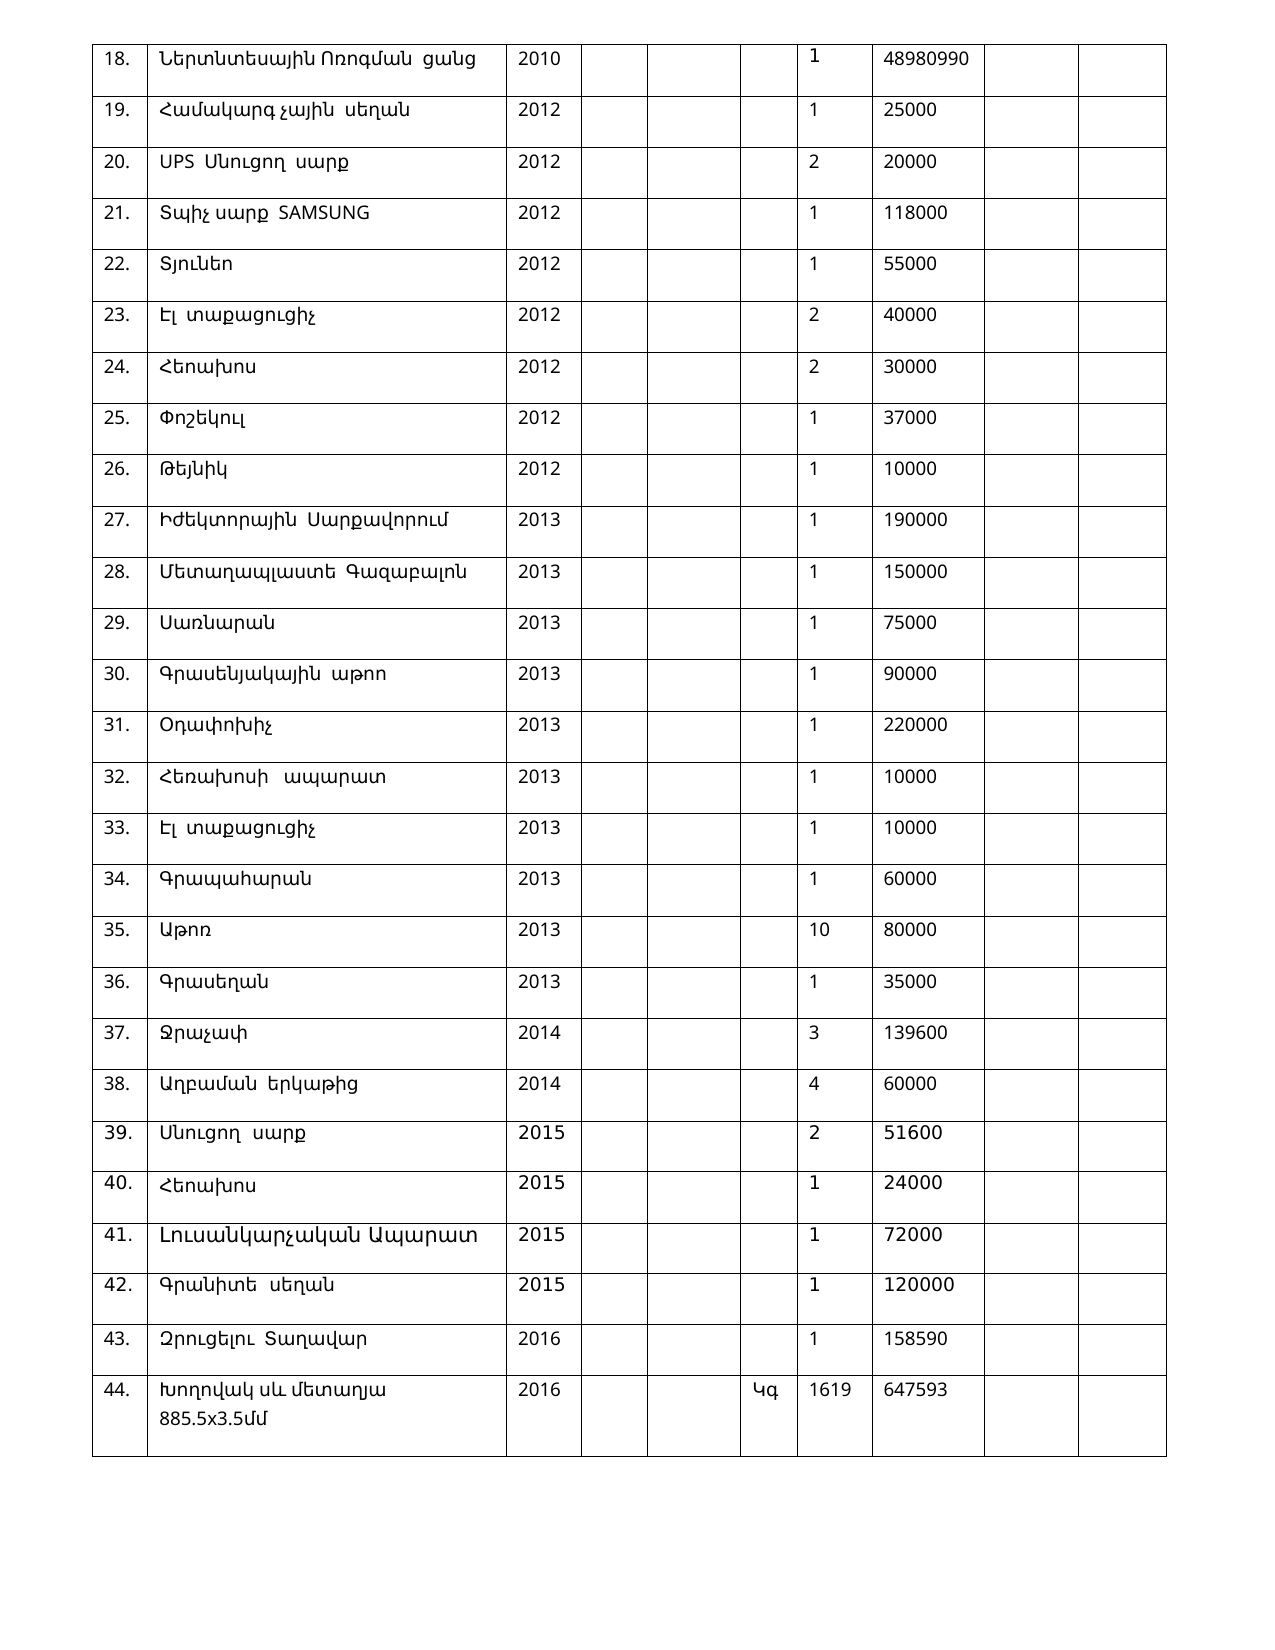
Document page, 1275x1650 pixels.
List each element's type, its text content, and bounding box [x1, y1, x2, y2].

table_cell [741, 507, 797, 557]
table_cell [741, 814, 797, 864]
table_cell 118000 [873, 199, 984, 249]
table_cell [741, 353, 797, 403]
table_cell [985, 558, 1078, 608]
table_cell [93, 302, 147, 352]
table_cell [985, 1274, 1078, 1324]
table_cell 2013 [507, 865, 581, 916]
table_cell 2012 [507, 404, 581, 454]
table_cell [1079, 250, 1166, 301]
table_cell 1 [798, 609, 872, 659]
table_cell 35000 [873, 968, 984, 1018]
table_cell 2013 [507, 660, 581, 711]
table_cell [648, 609, 740, 659]
table_cell 2015 [507, 1172, 581, 1222]
table_cell [93, 199, 147, 249]
table_cell [985, 1019, 1078, 1069]
table_cell [741, 148, 797, 198]
table_cell 1 [798, 712, 872, 762]
table_cell [741, 1274, 797, 1324]
table_cell Իժեկտորային Սարքավորում [148, 507, 506, 557]
table_cell 1 [798, 814, 872, 864]
table_cell 2013 [507, 558, 581, 608]
table_cell 37000 [873, 404, 984, 454]
table_cell [582, 1122, 647, 1171]
table_cell [582, 1376, 647, 1456]
table_cell [648, 917, 740, 967]
table_cell [93, 968, 147, 1018]
table_cell [985, 1122, 1078, 1171]
table_cell Էլ տաքացուցիչ [148, 814, 506, 864]
table_cell [741, 1070, 797, 1121]
table_cell [741, 455, 797, 506]
table_cell [985, 609, 1078, 659]
table_cell [582, 814, 647, 864]
table_cell 158590 [873, 1325, 984, 1375]
table_cell [985, 353, 1078, 403]
table_cell [741, 1224, 797, 1273]
table_cell 60000 [873, 865, 984, 916]
table_cell Թեյնիկ [148, 455, 506, 506]
table_cell [93, 814, 147, 864]
table_cell 1 [798, 1172, 872, 1222]
table_cell [985, 814, 1078, 864]
table_cell [1079, 968, 1166, 1018]
table_cell [582, 353, 647, 403]
table_cell Սառնարան [148, 609, 506, 659]
table_cell 72000 [873, 1224, 984, 1273]
table_cell [582, 763, 647, 813]
table_cell [985, 660, 1078, 711]
table_cell [648, 1019, 740, 1069]
table_cell [648, 712, 740, 762]
table_cell [648, 45, 740, 96]
table_cell [985, 1376, 1078, 1456]
table_cell [648, 1376, 740, 1456]
table_cell Ջրաչափ [148, 1019, 506, 1069]
table_cell 20000 [873, 148, 984, 198]
table_cell 1 [798, 1224, 872, 1273]
table_cell 60000 [873, 1070, 984, 1121]
table_cell [1079, 148, 1166, 198]
table_cell 1 [798, 97, 872, 147]
table_cell [985, 507, 1078, 557]
table_cell [582, 1325, 647, 1375]
table_cell [648, 353, 740, 403]
table_cell [582, 148, 647, 198]
table_cell 1 [798, 404, 872, 454]
table_cell [985, 1224, 1078, 1273]
table_cell [648, 763, 740, 813]
table_cell 2 [798, 302, 872, 352]
table_cell [648, 1070, 740, 1121]
table_cell [741, 250, 797, 301]
table_cell 2012 [507, 199, 581, 249]
table_cell [582, 558, 647, 608]
table_cell [1079, 1070, 1166, 1121]
table_cell Լուսանկարչական Ապարատ [148, 1224, 506, 1273]
table_cell 2016 [507, 1376, 581, 1456]
table_cell [741, 97, 797, 147]
table_cell 2015 [507, 1224, 581, 1273]
table_cell Աթոռ [148, 917, 506, 967]
table_cell 40000 [873, 302, 984, 352]
table_cell 190000 [873, 507, 984, 557]
table_cell 10 [798, 917, 872, 967]
table_cell [1079, 660, 1166, 711]
table_cell Գրասեղան [148, 968, 506, 1018]
table_cell [1079, 1274, 1166, 1324]
table_cell 1619 [798, 1376, 872, 1456]
table_cell 1 [798, 558, 872, 608]
table_cell [93, 1019, 147, 1069]
table_cell [1079, 814, 1166, 864]
table_cell [985, 1325, 1078, 1375]
table_cell 10000 [873, 455, 984, 506]
table_cell Ներտնտեսային Ոռոգման ցանց [148, 45, 506, 96]
table_cell [93, 250, 147, 301]
table_cell 2012 [507, 250, 581, 301]
table_cell 1 [798, 865, 872, 916]
table_cell 2 [798, 353, 872, 403]
table_cell Գրանիտե սեղան [148, 1274, 506, 1324]
table_cell [1079, 199, 1166, 249]
table_cell Գրապահարան [148, 865, 506, 916]
table_cell 2013 [507, 814, 581, 864]
table_cell [1079, 763, 1166, 813]
table_cell [582, 1019, 647, 1069]
table_cell [582, 250, 647, 301]
table_cell [93, 917, 147, 967]
table_cell [93, 865, 147, 916]
table_cell [648, 199, 740, 249]
table_cell Օդափոխիչ [148, 712, 506, 762]
table_cell Սնուցող սարք [148, 1122, 506, 1171]
table_cell 2013 [507, 712, 581, 762]
table_cell [985, 45, 1078, 96]
table_cell [582, 968, 647, 1018]
table_cell [582, 45, 647, 96]
table_cell [582, 1224, 647, 1273]
table_cell [985, 865, 1078, 916]
table_cell [648, 558, 740, 608]
table_cell [985, 199, 1078, 249]
table_cell [985, 1172, 1078, 1222]
table_cell [1079, 609, 1166, 659]
table_cell [582, 917, 647, 967]
table_cell Զրուցելու Տաղավար [148, 1325, 506, 1375]
table_cell [93, 45, 147, 96]
table_cell [93, 712, 147, 762]
table_cell [648, 660, 740, 711]
table_cell 2 [798, 148, 872, 198]
table_cell [985, 1070, 1078, 1121]
table_cell [582, 1172, 647, 1222]
table_cell [582, 1274, 647, 1324]
table_cell [985, 917, 1078, 967]
table_cell 647593 [873, 1376, 984, 1456]
table_cell [985, 968, 1078, 1018]
table_cell [985, 250, 1078, 301]
table_cell 2012 [507, 97, 581, 147]
table_cell 1 [798, 1274, 872, 1324]
table_cell 1 [798, 968, 872, 1018]
table_cell [1079, 558, 1166, 608]
table_cell 3 [798, 1019, 872, 1069]
table_cell [648, 507, 740, 557]
table_cell [741, 1122, 797, 1171]
table_cell [582, 507, 647, 557]
table_cell [93, 1274, 147, 1324]
table_cell [1079, 404, 1166, 454]
table_cell 1 [798, 507, 872, 557]
table_cell [985, 97, 1078, 147]
table_cell Հեոախոս [148, 1172, 506, 1222]
table_cell Համակարգ չային սեղան [148, 97, 506, 147]
table_cell [1079, 353, 1166, 403]
table_cell [582, 455, 647, 506]
table_cell 139600 [873, 1019, 984, 1069]
table_cell 2012 [507, 455, 581, 506]
table_cell [93, 1122, 147, 1171]
table_cell [93, 148, 147, 198]
table_cell [582, 97, 647, 147]
table_cell Խողովակ սև մետաղյա 885.5x3.5մմ [148, 1376, 506, 1456]
table_cell [741, 302, 797, 352]
table_cell [1079, 507, 1166, 557]
table_cell [93, 353, 147, 403]
table_cell [1079, 1122, 1166, 1171]
table_cell [985, 763, 1078, 813]
table_cell 30000 [873, 353, 984, 403]
table_cell 80000 [873, 917, 984, 967]
table_cell 120000 [873, 1274, 984, 1324]
table_cell 2013 [507, 968, 581, 1018]
table_cell 2015 [507, 1122, 581, 1171]
table_cell [648, 404, 740, 454]
table_cell Աղբաման երկաթից [148, 1070, 506, 1121]
table_cell [985, 455, 1078, 506]
table_cell 1 [798, 1325, 872, 1375]
table_cell [741, 1172, 797, 1222]
table_cell [741, 712, 797, 762]
table_cell [93, 1172, 147, 1222]
table_cell 25000 [873, 97, 984, 147]
table_cell [93, 455, 147, 506]
table_cell Տյունեո [148, 250, 506, 301]
table_cell 10000 [873, 763, 984, 813]
table_cell [1079, 712, 1166, 762]
table_cell 2012 [507, 302, 581, 352]
table_cell 2 [798, 1122, 872, 1171]
table_cell [985, 404, 1078, 454]
table_cell 220000 [873, 712, 984, 762]
table_cell 2014 [507, 1070, 581, 1121]
table_cell [648, 1122, 740, 1171]
table_cell [648, 1224, 740, 1273]
table_cell [741, 1019, 797, 1069]
table_cell 90000 [873, 660, 984, 711]
table_cell [93, 1224, 147, 1273]
table_cell 48980990 [873, 45, 984, 96]
table_cell [741, 763, 797, 813]
table_cell [582, 865, 647, 916]
table_cell [648, 250, 740, 301]
table_cell [1079, 45, 1166, 96]
table_cell [582, 404, 647, 454]
table_cell [582, 199, 647, 249]
table_cell [648, 1325, 740, 1375]
table_cell 150000 [873, 558, 984, 608]
table_cell [648, 865, 740, 916]
table_cell Մետաղապլաստե Գազաբալոն [148, 558, 506, 608]
table_cell Հեռախոսի ապարատ [148, 763, 506, 813]
table_cell 2015 [507, 1274, 581, 1324]
table_cell [741, 660, 797, 711]
table_cell [93, 609, 147, 659]
table_cell [1079, 865, 1166, 916]
table_cell 2013 [507, 507, 581, 557]
table_cell [93, 507, 147, 557]
table_cell [648, 1172, 740, 1222]
table_cell 10000 [873, 814, 984, 864]
table_cell [93, 763, 147, 813]
table_cell [648, 97, 740, 147]
table_cell Հեոախոս [148, 353, 506, 403]
table_cell [1079, 302, 1166, 352]
table_cell 55000 [873, 250, 984, 301]
table_cell [1079, 1019, 1166, 1069]
table_cell [741, 45, 797, 96]
table_cell [582, 712, 647, 762]
table_cell [648, 814, 740, 864]
table_cell 2012 [507, 353, 581, 403]
table_cell Գրասենյակային աթոո [148, 660, 506, 711]
table_cell [648, 148, 740, 198]
table_cell [741, 609, 797, 659]
table_cell [582, 660, 647, 711]
table_cell [741, 968, 797, 1018]
table_cell [741, 558, 797, 608]
table_cell [1079, 1224, 1166, 1273]
table_cell 51600 [873, 1122, 984, 1171]
table_cell 1 [798, 660, 872, 711]
table_cell [93, 1376, 147, 1456]
table_cell [1079, 917, 1166, 967]
table_cell 1 [798, 45, 872, 96]
table_cell [93, 1325, 147, 1375]
table_cell [93, 660, 147, 711]
table_cell 2013 [507, 917, 581, 967]
table_cell [741, 917, 797, 967]
table_cell UPS Սնուցող սարք [148, 148, 506, 198]
table_cell [93, 558, 147, 608]
table_cell [648, 302, 740, 352]
table_cell [648, 968, 740, 1018]
table_cell 2013 [507, 763, 581, 813]
table_cell [582, 302, 647, 352]
table_cell [93, 1070, 147, 1121]
table_cell [741, 199, 797, 249]
table_cell Էլ տաքացուցիչ [148, 302, 506, 352]
table_cell [1079, 455, 1166, 506]
table_cell [741, 404, 797, 454]
table_cell [985, 712, 1078, 762]
table_cell Կգ [741, 1376, 797, 1456]
table_cell [985, 302, 1078, 352]
table_cell 4 [798, 1070, 872, 1121]
table_cell [648, 455, 740, 506]
table_cell [582, 1070, 647, 1121]
table_cell 75000 [873, 609, 984, 659]
table_cell 1 [798, 250, 872, 301]
table_cell 2016 [507, 1325, 581, 1375]
table_cell 1 [798, 455, 872, 506]
table_cell [1079, 1376, 1166, 1456]
table_cell Տպիչ սարք SAMSUNG [148, 199, 506, 249]
table_cell 2012 [507, 148, 581, 198]
table_cell [648, 1274, 740, 1324]
table_cell 2013 [507, 609, 581, 659]
table_cell [1079, 1325, 1166, 1375]
table_cell 24000 [873, 1172, 984, 1222]
table_cell 1 [798, 763, 872, 813]
table_cell [1079, 97, 1166, 147]
table_cell [985, 148, 1078, 198]
table_cell [93, 97, 147, 147]
table_cell Փոշեկուլ [148, 404, 506, 454]
table_cell [582, 609, 647, 659]
table_cell 1 [798, 199, 872, 249]
table_cell 2010 [507, 45, 581, 96]
table_cell [741, 1325, 797, 1375]
table_cell [741, 865, 797, 916]
table_cell [1079, 1172, 1166, 1222]
table_cell [93, 404, 147, 454]
table_cell 2014 [507, 1019, 581, 1069]
